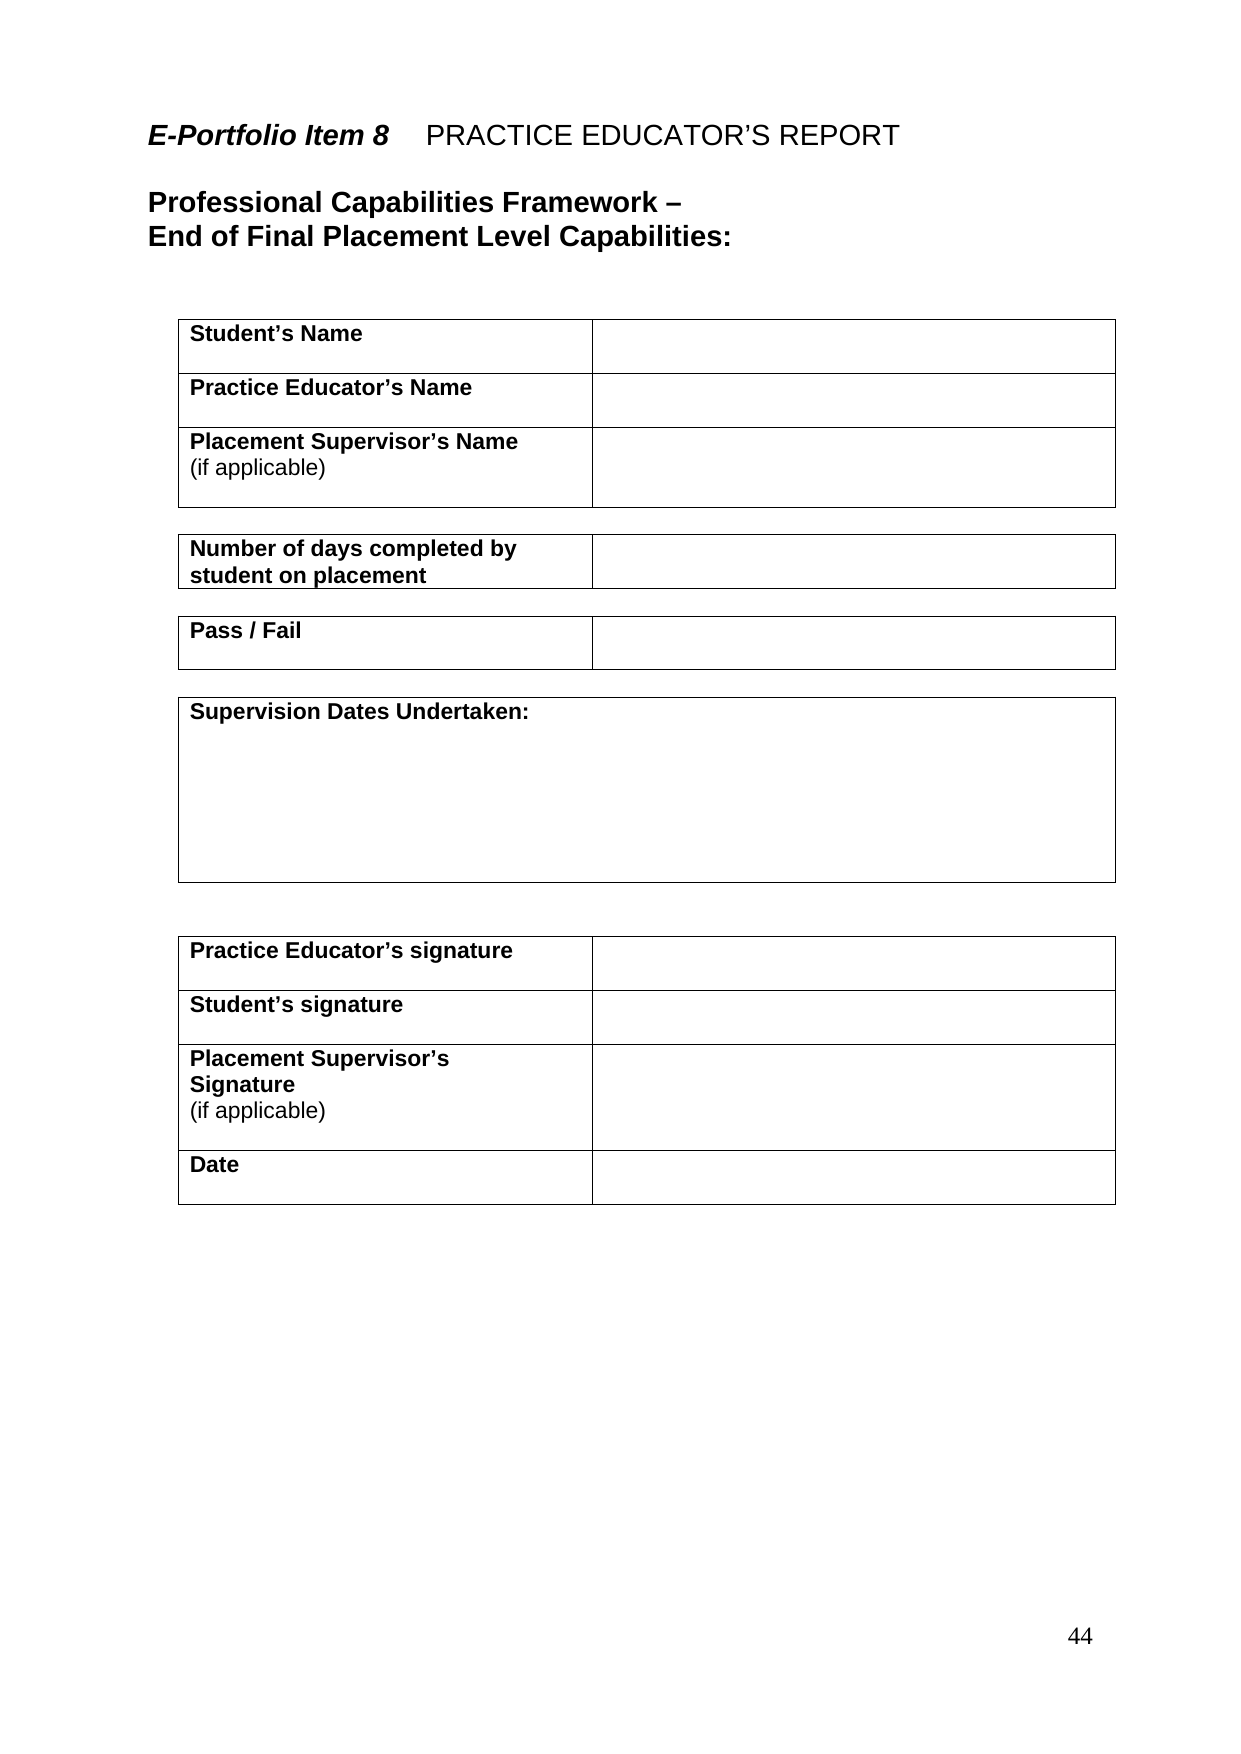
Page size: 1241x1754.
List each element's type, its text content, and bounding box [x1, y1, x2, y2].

table_cell Placement Supervisor’s Name (if applicable) [179, 428, 592, 507]
table_cell Student’s signature [179, 991, 592, 1043]
table_cell [593, 1151, 1115, 1204]
table_header Supervision Dates Undertaken: [179, 698, 1115, 882]
table_cell Practice Educator’s Name [179, 374, 592, 427]
table_cell [593, 1045, 1115, 1150]
table_header [593, 617, 1115, 669]
table_cell Placement Supervisor’s Signature (if applicable) [179, 1045, 592, 1150]
table_header [593, 937, 1115, 990]
text Professional Capabilities Framework – [148, 185, 1092, 219]
table_header Pass / Fail [179, 617, 592, 669]
table_header Number of days completed by student on placement [179, 535, 592, 588]
table_cell [593, 428, 1115, 507]
table_cell [593, 374, 1115, 427]
table_cell Date [179, 1151, 592, 1204]
table_header [593, 320, 1115, 373]
text E-Portfolio Item 8 PRACTICE EDUCATOR’S REPORT [148, 118, 1092, 152]
table_header Student’s Name [179, 320, 592, 373]
table_cell [593, 991, 1115, 1043]
text End of Final Placement Level Capabilities: [148, 219, 1092, 252]
table_header [593, 535, 1115, 588]
table_header Practice Educator’s signature [179, 937, 592, 990]
